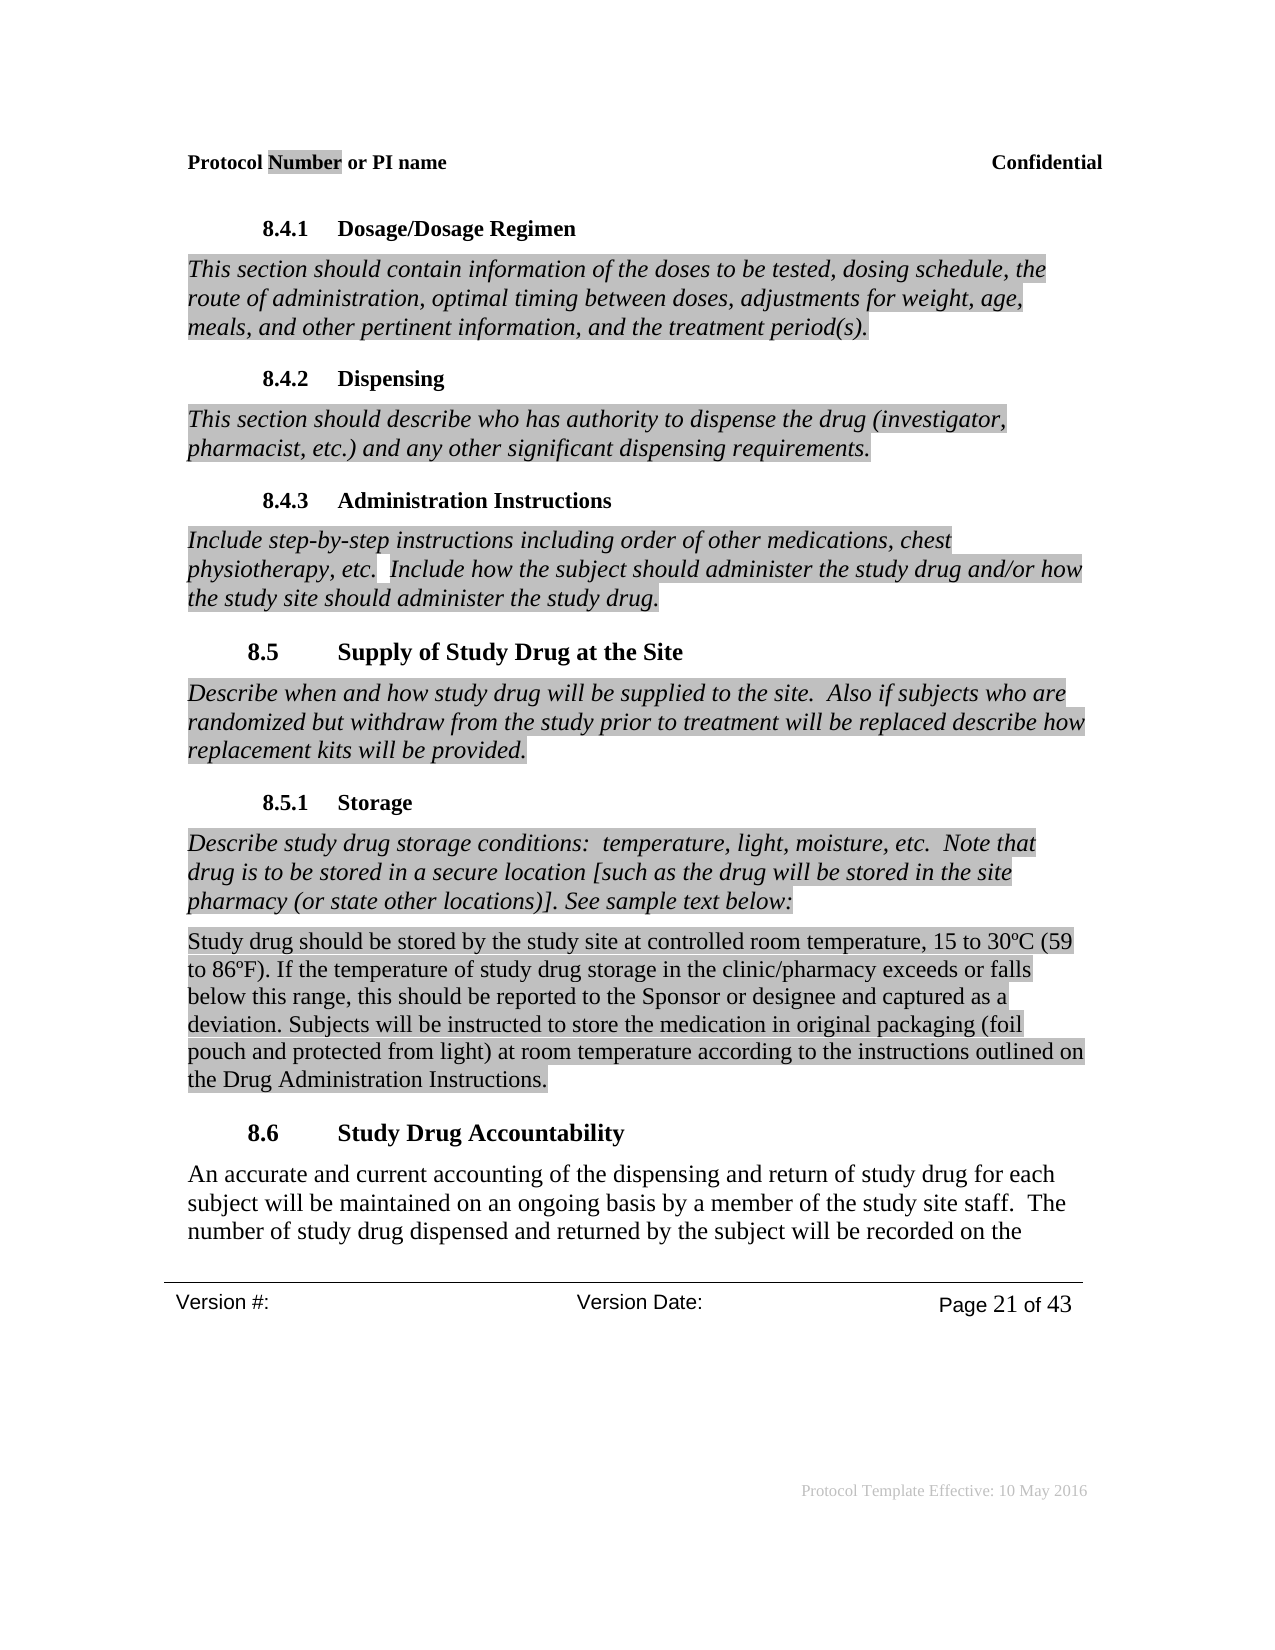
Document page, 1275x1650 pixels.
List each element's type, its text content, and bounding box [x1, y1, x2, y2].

text Study drug should be stored by the study site at controlled room temperature, 15 to 30ºC (59 to 86ºF). If the temperature of study drug storage in the clinic/pharmacy exceeds or falls below this range, this should be reported to the Sponsor or designee and captured as a deviation. Subjects will be instructed to store the medication in original packaging (foil pouch and protected from light) at room temperature according to the instructions outlined on the Drug Administration Instructions. [187, 927, 1087, 1093]
subtitle Supply of Study Drug at the Site [247, 637, 1087, 666]
subtitle Dispensing [262, 365, 1087, 392]
text This section should describe who has authority to dispense the drug (investigator, pharmacist, etc.) and any other significant dispensing requirements. [871, 404, 1087, 462]
subtitle Administration Instructions [262, 487, 1087, 513]
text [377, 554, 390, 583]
subtitle Storage [262, 789, 1087, 816]
text This section should contain information of the doses to be tested, dosing schedule, the route of administration, optimal timing between doses, adjustments for weight, age, meals, and other pertinent information, and the treatment period(s). [869, 254, 1087, 340]
text Describe when and how study drug will be supplied to the site. Also if subjects who are randomized but withdraw from the study prior to treatment will be replaced describe how replacement kits will be provided. [527, 678, 1087, 764]
subtitle Dosage/Dosage Regimen [262, 215, 1087, 242]
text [187, 1159, 1087, 1245]
text Include step-by-step instructions including order of other medications, chest physiotherapy, etc. Include how the subject should administer the study drug and/or how the study site should administer the study drug. [659, 526, 1087, 612]
text Describe study drug storage conditions: temperature, light, moisture, etc. Note that drug is to be stored in a secure location [such as the drug will be stored in the site pharmacy (or state other locations)]. See sample text below: [793, 828, 1087, 914]
subtitle Study Drug Accountability [247, 1118, 1087, 1146]
